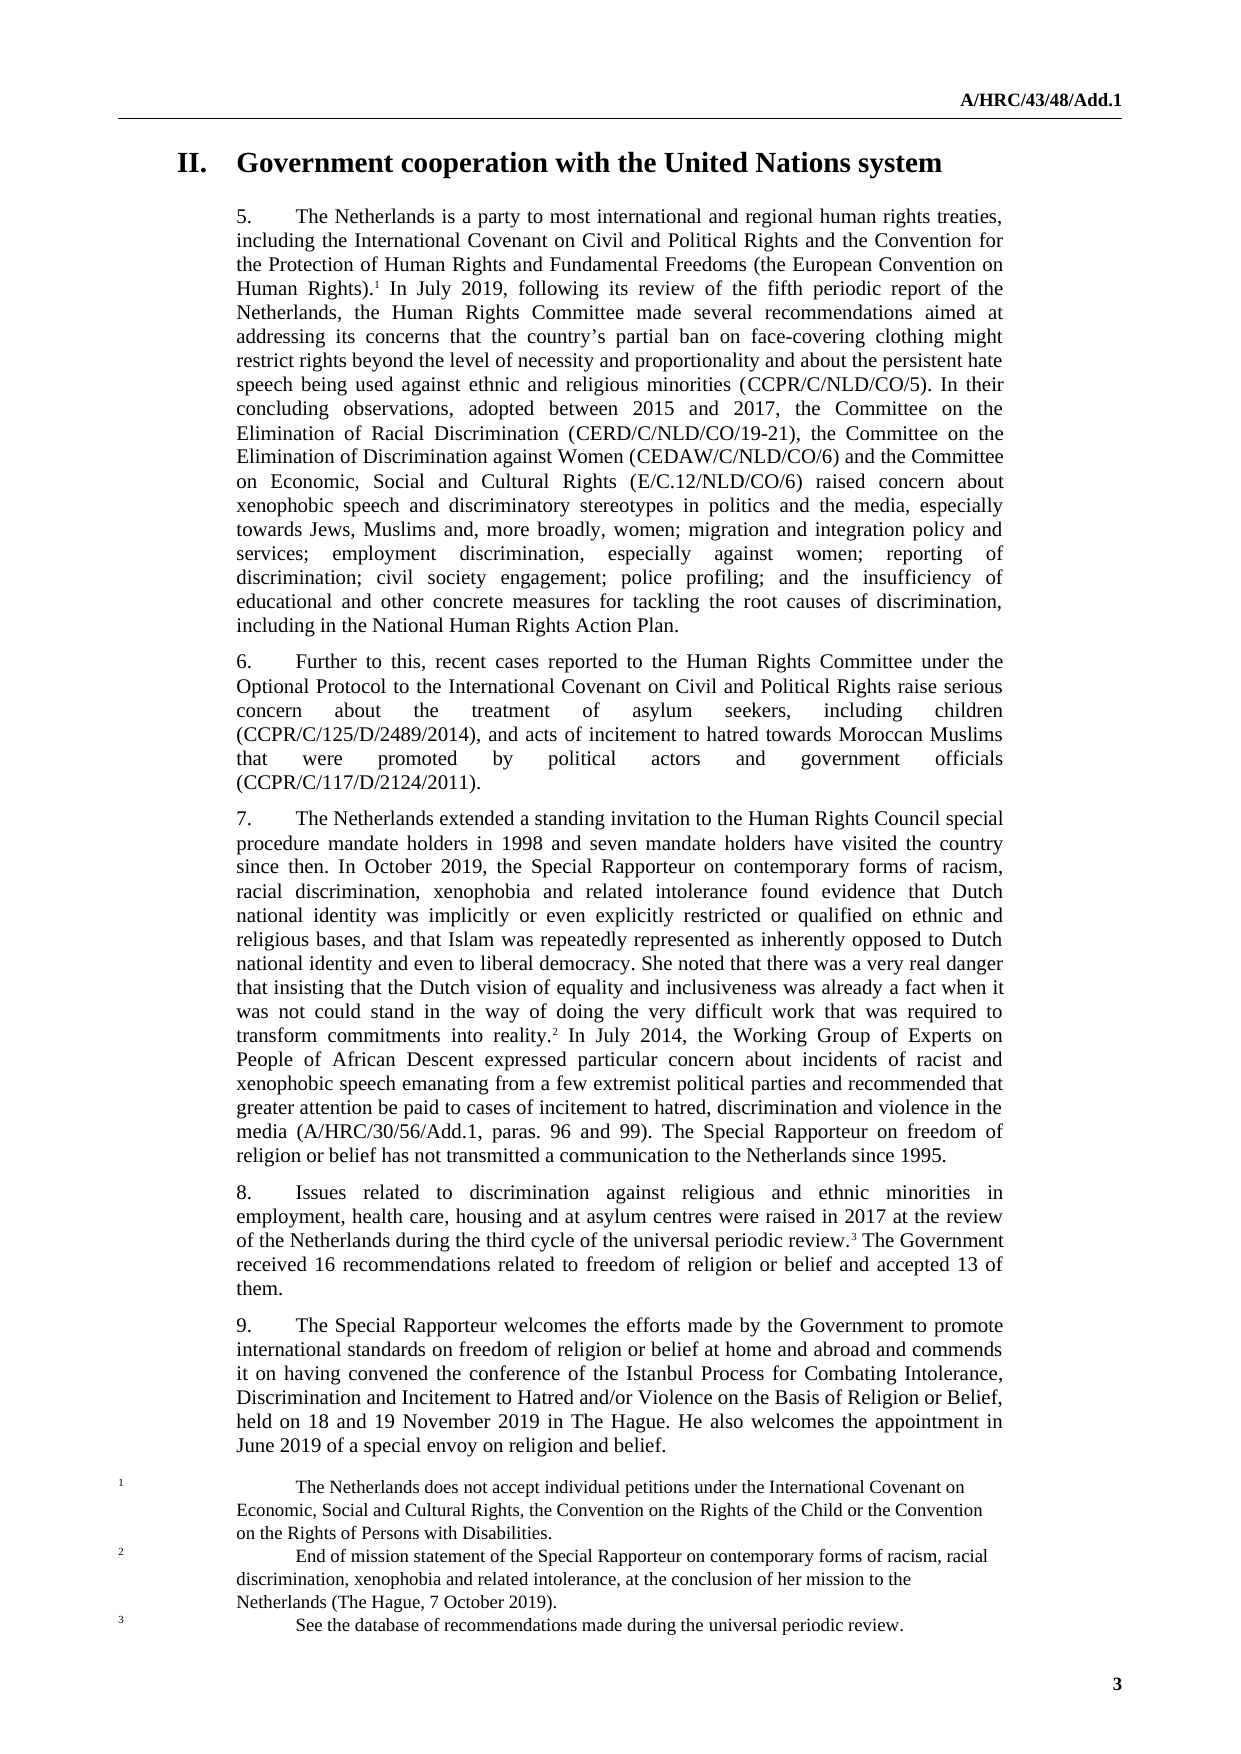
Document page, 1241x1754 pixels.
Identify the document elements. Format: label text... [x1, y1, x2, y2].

text 5. The Netherlands is a party to most international and regional human rights treaties, including the International Covenant on Civil and Political Rights and the Convention for the Protection of Human Rights and Fundamental Freedoms (the European Convention on Human Rights). In July 2019, following its review of the fifth periodic report of the Netherlands, the Human Rights Committee made several recommendations aimed at addressing its concerns that the country’s partial ban on face-covering clothing might restrict rights beyond the level of necessity and proportionality and about the persistent hate speech being used against ethnic and religious minorities (CCPR/C/NLD/CO/5). In their concluding observations, adopted between 2015 and 2017, the Committee on the Elimination of Racial Discrimination (CERD/C/NLD/CO/19-21), the Committee on the Elimination of Discrimination against Women (CEDAW/C/NLD/CO/6) and the Committee on Economic, Social and Cultural Rights (E/C.12/NLD/CO/6) raised concern about xenophobic speech and discriminatory stereotypes in politics and the media, especially towards Jews, Muslims and, more broadly, women; migration and integration policy and services; employment discrimination, especially against women; reporting of discrimination; civil society engagement; police profiling; and the insufficiency of educational and other concrete measures for tackling the root causes of discrimination, including in the National Human Rights Action Plan. [236, 204, 1004, 637]
text 7. The Netherlands extended a standing invitation to the Human Rights Council special procedure mandate holders in 1998 and seven mandate holders have visited the country since then. In October 2019, the Special Rapporteur on contemporary forms of racism, racial discrimination, xenophobia and related intolerance found evidence that Dutch national identity was implicitly or even explicitly restricted or qualified on ethnic and religious bases, and that Islam was repeatedly represented as inherently opposed to Dutch national identity and even to liberal democracy. She noted that there was a very real danger that insisting that the Dutch vision of equality and inclusiveness was already a fact when it was not could stand in the way of doing the very difficult work that was required to transform commitments into reality. In July 2014, the Working Group of Experts on People of African Descent expressed particular concern about incidents of racist and xenophobic speech emanating from a few extremist political parties and recommended that greater attention be paid to cases of incitement to hatred, discrimination and violence in the media (A/HRC/30/56/Add.1, paras. 96 and 99). The Special Rapporteur on freedom of religion or belief has not transmitted a communication to the Netherlands since 1995. [236, 806, 1004, 1167]
text II. Government cooperation with the United Nations system [118, 148, 1004, 179]
text 9. The Special Rapporteur welcomes the efforts made by the Government to promote international standards on freedom of religion or belief at home and abroad and commends it on having convened the conference of the Istanbul Process for Combating Intolerance, Discrimination and Incitement to Hatred and/or Violence on the Basis of Religion or Belief, held on 18 and 19 November 2019 in The Hague. He also welcomes the appointment in June 2019 of a special envoy on religion and belief. [236, 1313, 1004, 1457]
text 8. Issues related to discrimination against religious and ethnic minorities in employment, health care, housing and at asylum centres were raised in 2017 at the review of the Netherlands during the third cycle of the universal periodic review. The Government received 16 recommendations related to freedom of religion or belief and accepted 13 of them. [236, 1180, 1004, 1300]
text 6. Further to this, recent cases reported to the Human Rights Committee under the Optional Protocol to the International Covenant on Civil and Political Rights raise serious concern about the treatment of asylum seekers, including children (CCPR/C/125/D/2489/2014), and acts of incitement to hatred towards Moroccan Muslims that were promoted by political actors and government officials (CCPR/C/117/D/2124/2011). [236, 649, 1004, 794]
